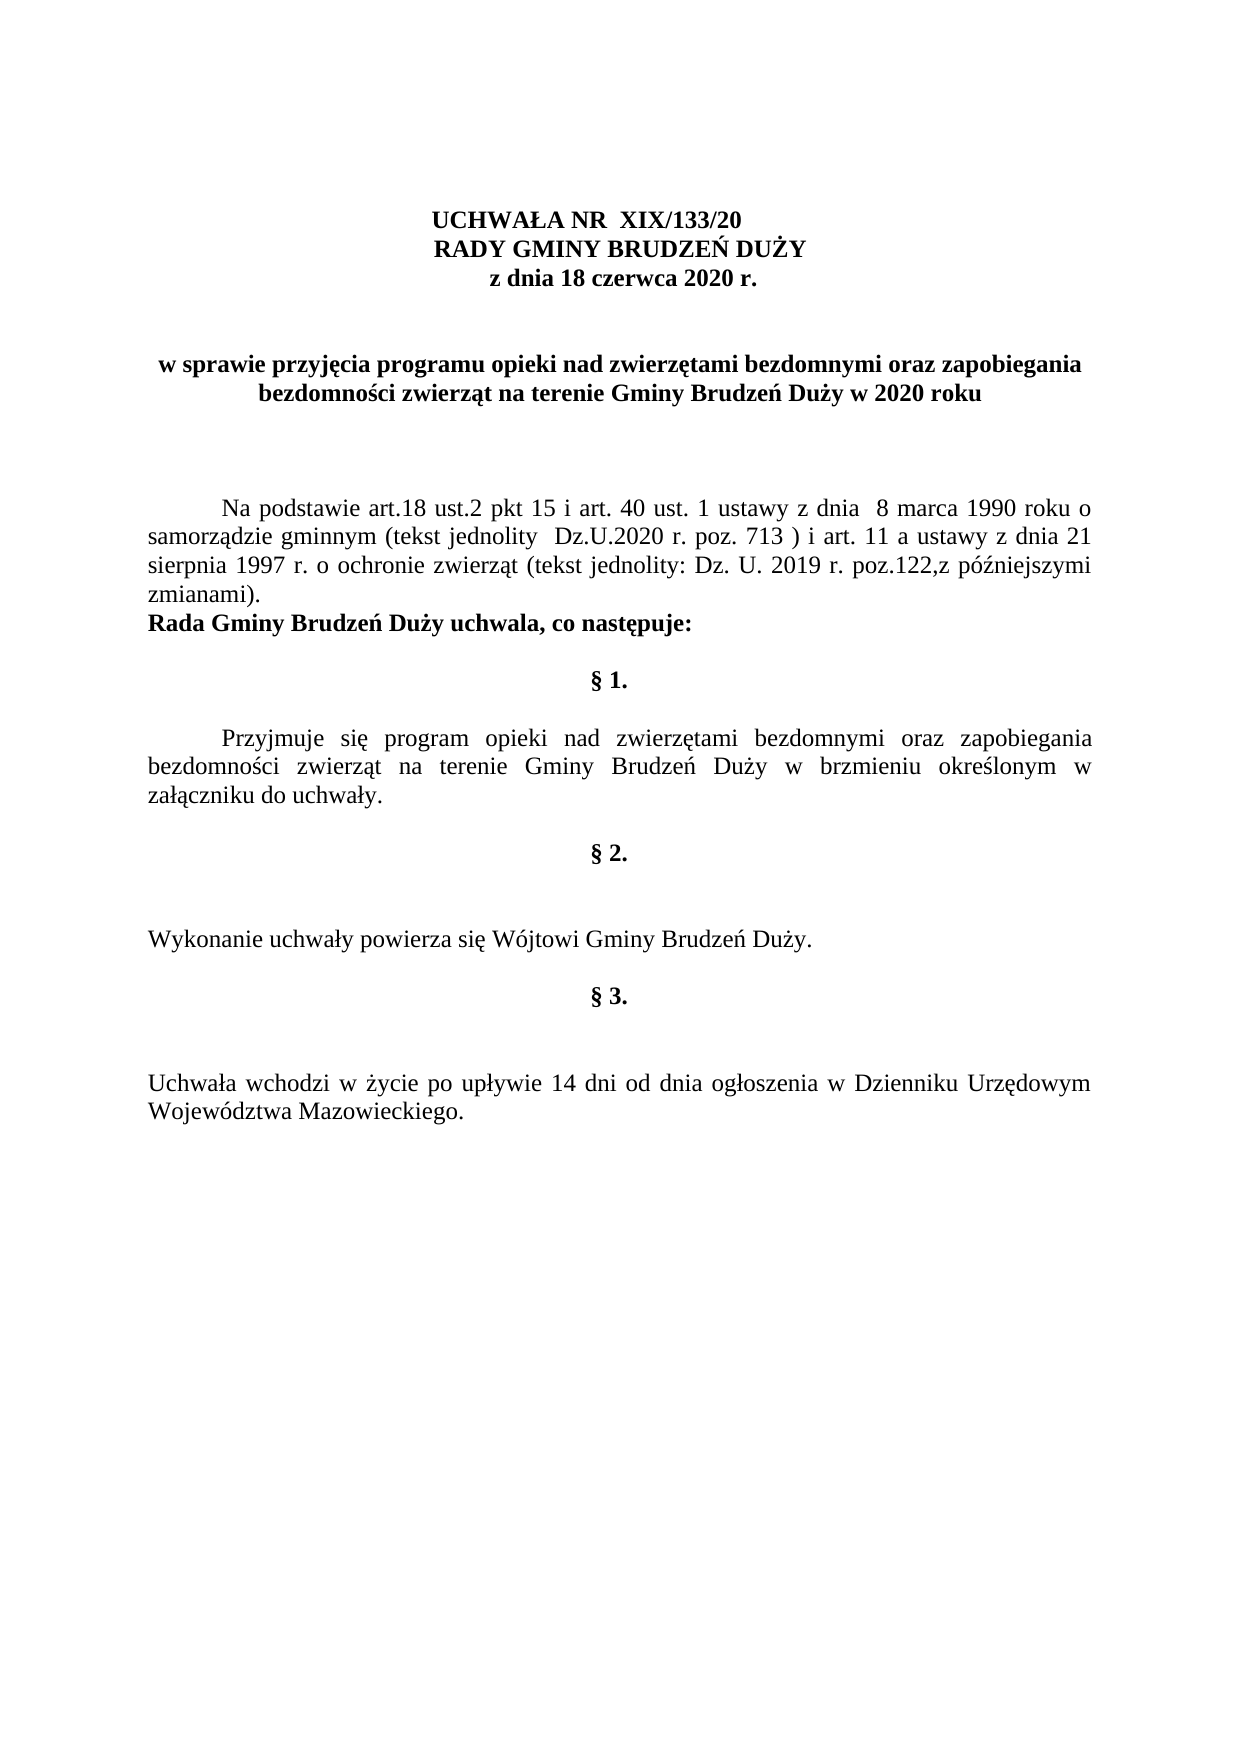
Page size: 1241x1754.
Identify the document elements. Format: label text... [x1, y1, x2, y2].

text Uchwała wchodzi w życie po upływie 14 dni od dnia ogłoszenia w Dzienniku Urzędowym Województwa Mazowieckiego. [148, 1068, 1093, 1125]
text RADY GMINY BRUDZEŃ DUŻY [148, 234, 1093, 263]
text Przyjmuje się program opieki nad zwierzętami bezdomnymi oraz zapobiegania bezdomności zwierząt na terenie Gminy Brudzeń Duży w brzmieniu określonym w załączniku do uchwały. [148, 723, 1093, 809]
text § 2. [516, 838, 1093, 866]
text z dnia 18 czerwca 2020 r. [148, 263, 1093, 291]
text Na podstawie art.18 ust.2 pkt 15 i art. 40 ust. 1 ustawy z dnia 8 marca 1990 roku o samorządzie gminnym (tekst jednolity Dz.U.2020 r. poz. 713 ) i art. ustawy z dnia 21 sierpnia 1997 r. o ochronie zwierząt (tekst jednolity: Dz. U. 2019 r. poz.122,z późniejszymi zmianami). [148, 493, 1093, 608]
text Rada Gminy Brudzeń Duży uchwala, co następuje: [148, 608, 1093, 636]
text § 3. [516, 981, 1093, 1010]
text w sprawie przyjęcia programu opieki nad zwierzętami bezdomnymi oraz zapobiegania bezdomności zwierząt na terenie Gminy Brudzeń Duży w 2020 roku [148, 349, 1093, 406]
text UCHWAŁA NR XIX/133/20 [369, 205, 1093, 234]
text Wykonanie uchwały powierza się Wójtowi Gminy Brudzeń Duży. [148, 924, 1093, 953]
text § 1. [590, 665, 1093, 694]
